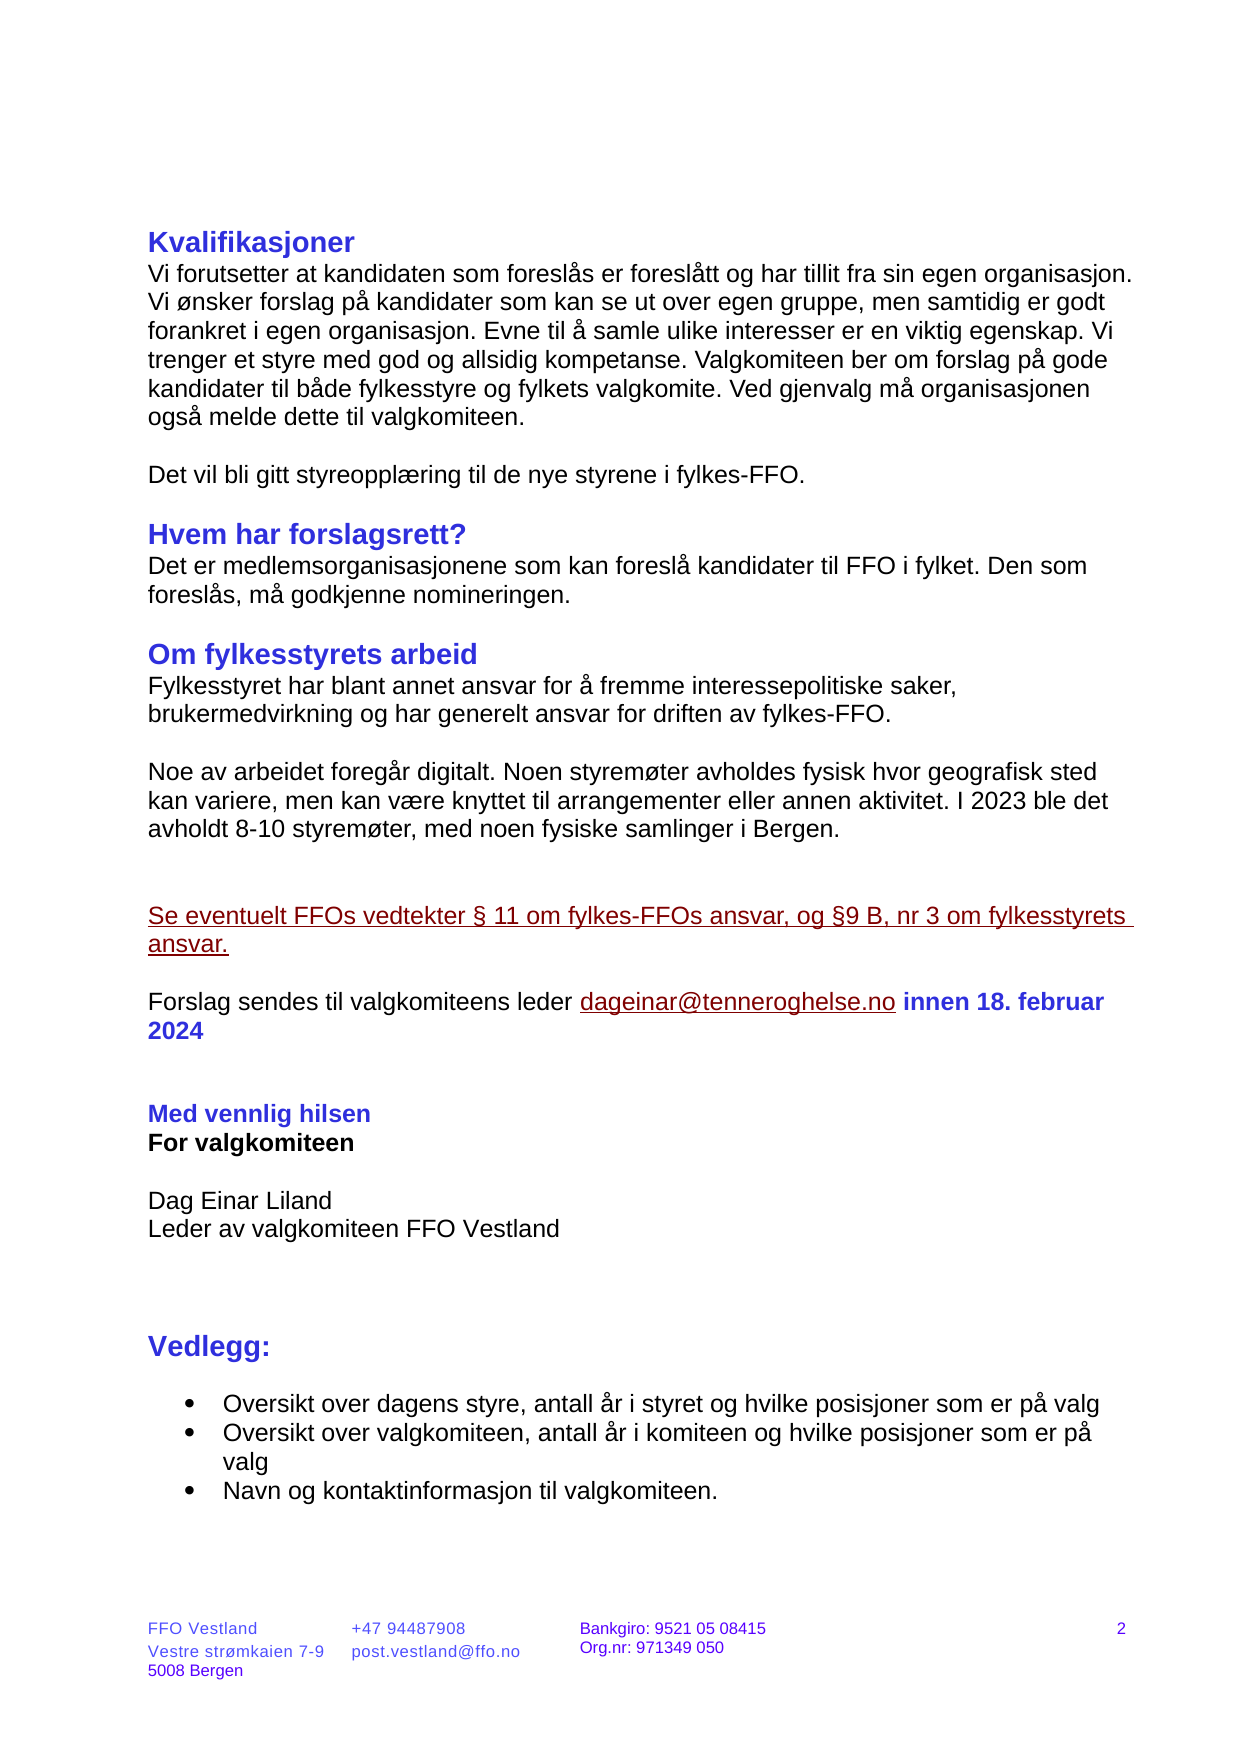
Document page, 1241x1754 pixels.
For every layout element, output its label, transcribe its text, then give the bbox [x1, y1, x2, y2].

text Vedlegg: [148, 1329, 1137, 1363]
text Leder av valgkomiteen FFO Vestland [148, 1214, 1137, 1243]
text Forslag sendes til valgkomiteens leder dageinar@tenneroghelse.no innen 18. februar 2024 [148, 987, 1137, 1044]
text Med vennlig hilsen [148, 1099, 1137, 1128]
text Dag Einar Liland [148, 1186, 1137, 1214]
text Om fylkesstyrets arbeid [148, 637, 1137, 671]
text Det vil bli gitt styreopplæring til de nye styrene i fylkes-FFO. [148, 460, 1137, 488]
list Oversikt over valgkomiteen, antall år i komiteen og hvilke posisjoner som er på valg [185, 1418, 1137, 1476]
text Noe av arbeidet foregår digitalt. Noen styremøter avholdes fysisk hvor geografisk sted kan variere, men kan være knyttet til arrangementer eller annen aktivitet. I 2023 ble det avholdt 8-10 styremøter, med noen fysiske samlinger i Bergen. [148, 757, 1137, 843]
text Hvem har forslagsrett? [148, 517, 1137, 551]
text Det er medlemsorganisasjonene som kan foreslå kandidater til FFO i fylket. Den som foreslås, må godkjenne nomineringen. [148, 551, 1137, 608]
list Oversikt over dagens styre, antall år i styret og hvilke posisjoner som er på valg [185, 1389, 1137, 1418]
text Fylkesstyret har blant annet ansvar for å fremme interessepolitiske saker, brukermedvirkning og har generelt ansvar for driften av fylkes-FFO. [148, 671, 1137, 728]
text Kvalifikasjoner [148, 225, 1137, 258]
text Vi forutsetter at kandidaten som foreslås er foreslått og har tillit fra sin egen organisasjon. Vi ønsker forslag på kandidater som kan se ut over egen gruppe, men samtidig er godt forankret i egen organisasjon. Evne til å samle ulike interesser er en viktig egenskap. Vi trenger et styre med god og allsidig kompetanse. Valgkomiteen ber om forslag på gode kandidater til både fylkesstyre og fylkets valgkomite. Ved gjenvalg må organisasjonen også melde dette til valgkomiteen. [148, 258, 1137, 431]
list Navn og kontaktinformasjon til valgkomiteen. [185, 1476, 1137, 1505]
text Se eventuelt FFOs vedtekter § 11 om fylkes-FFOs ansvar, og §9 B, nr 3 om fylkesstyrets ansvar. [148, 901, 1137, 958]
text For valgkomiteen [148, 1128, 1137, 1157]
